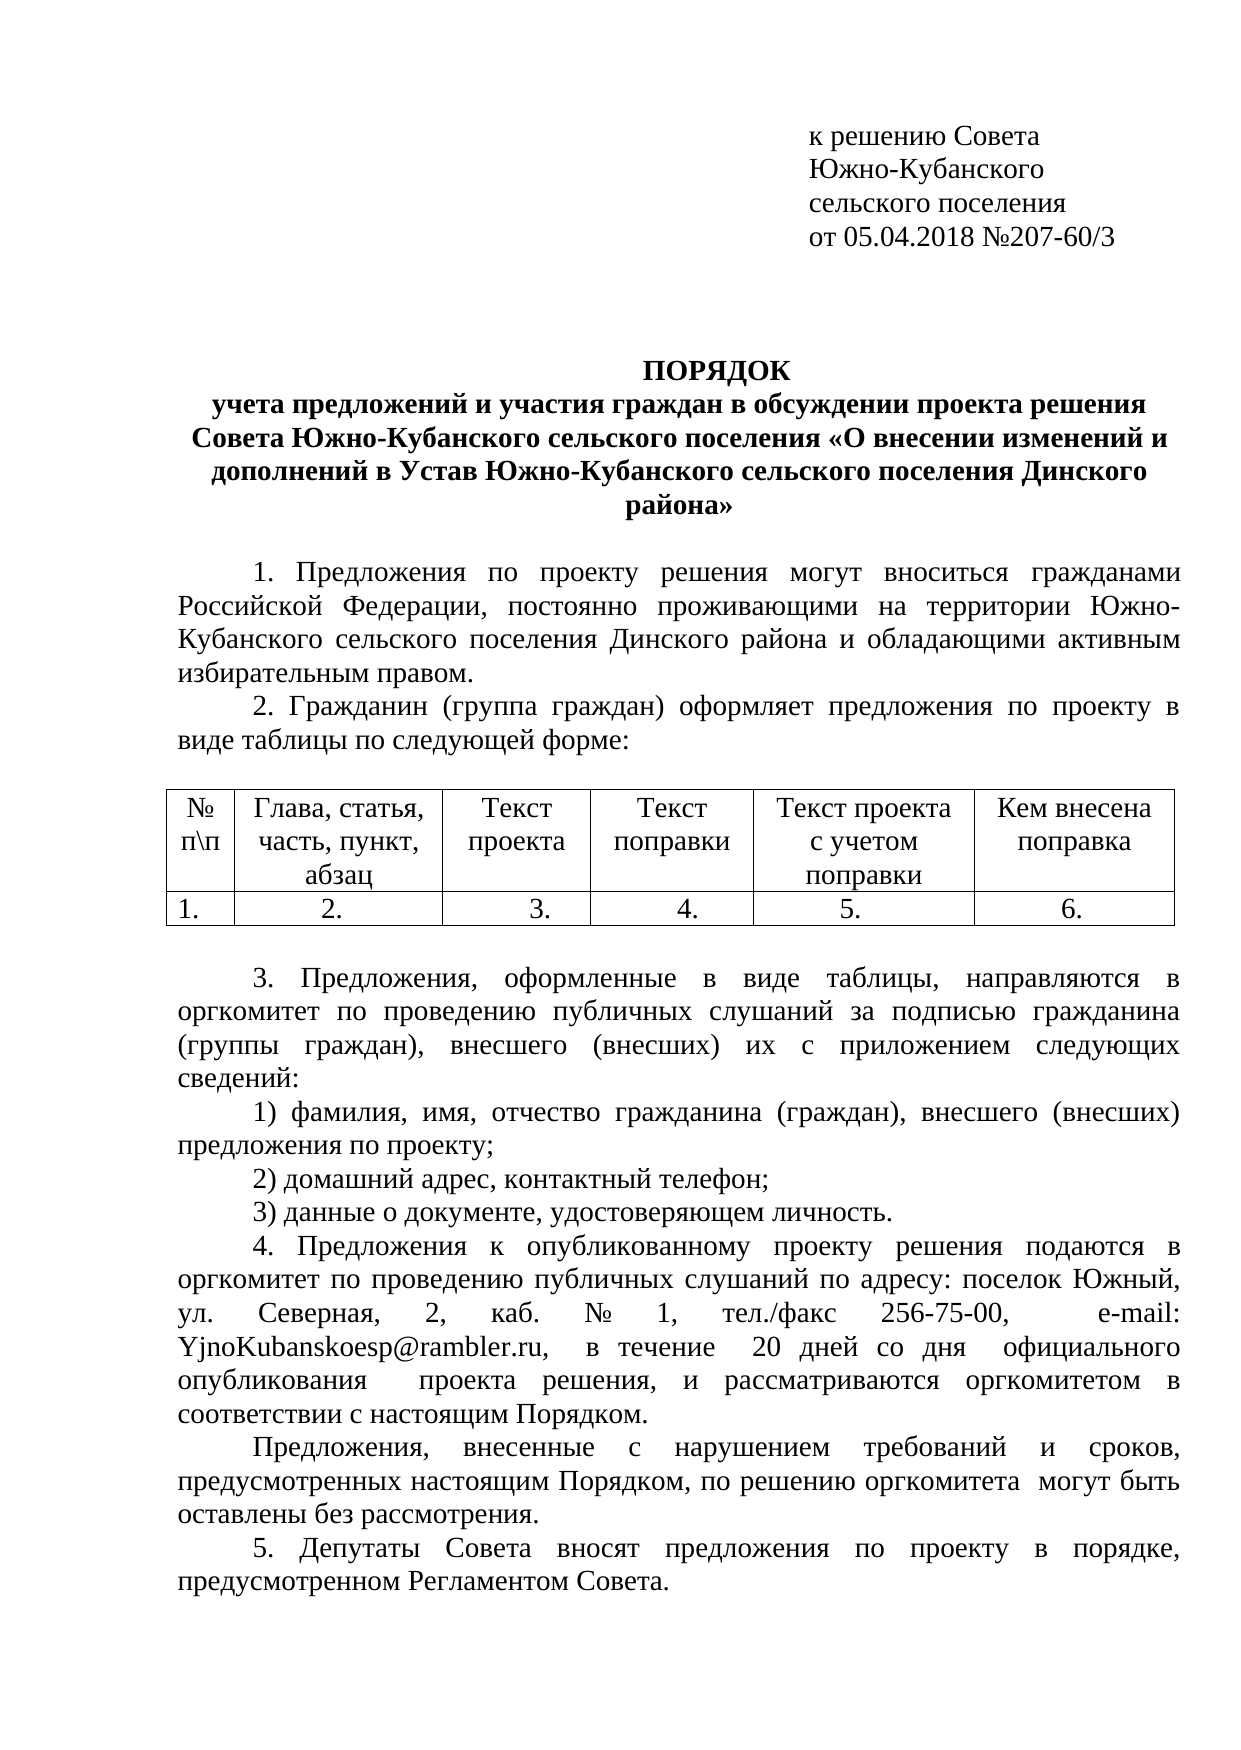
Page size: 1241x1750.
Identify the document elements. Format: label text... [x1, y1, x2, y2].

table_cell 4. [591, 892, 753, 925]
text 3. Предложения, оформленные в виде таблицы, направляются в оргкомитет по проведению публичных слушаний за подписью гражданина (группы граждан), внесшего (внесших) их с приложением следующих сведений: [177, 960, 1181, 1094]
table_cell 1. [167, 892, 234, 925]
table_cell 3. [443, 892, 590, 925]
table_cell 5. [754, 892, 974, 925]
text ПОРЯДОК [177, 353, 1181, 386]
text Предложения, внесенные с нарушением требований и сроков, предусмотренных настоящим Порядком, по решению оргкомитета могут быть оставлены без рассмотрения. [177, 1429, 1181, 1530]
table_header Кем внесена поправка [975, 790, 1174, 891]
text 5. Депутаты Совета вносят предложения по проекту в порядке, предусмотренном Регламентом Совета. [177, 1530, 1181, 1597]
table_cell 6. [975, 892, 1174, 925]
text учета предложений и участия граждан в обсуждении проекта решения Совета Южно-Кубанского сельского поселения «О внесении изменений и дополнений в Устав Южно-Кубанского сельского поселения Динского района» [177, 386, 1181, 521]
text 4. Предложения к опубликованному проекту решения подаются в оргкомитет по проведению публичных слушаний по адресу: поселок Южный, ул. Северная, 2, каб. № 1, тел./факс 256-75-00, e-mail: YjnoKubanskoesp@rambler.ru, в течение 20 дней со дня официального опубликования проекта решения, и рассматриваются оргкомитетом в соответствии с настоящим Порядком. [177, 1228, 1182, 1429]
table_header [798, 118, 1192, 252]
text 2) домашний адрес, контактный телефон; [177, 1161, 1181, 1194]
table_header № п\п [167, 790, 234, 891]
table_header Глава, статья, часть, пункт, абзац [235, 790, 442, 891]
text 1. Предложения по проекту решения могут вноситься гражданами Российской Федерации, постоянно проживающими на территории Южно-Кубанского сельского поселения Динского района и обладающими активным избирательным правом. [177, 554, 1181, 688]
text 1) фамилия, имя, отчество гражданина (граждан), внесшего (внесших) предложения по проекту; [177, 1094, 1181, 1161]
text 3) данные о документе, удостоверяющем личность. [177, 1194, 1181, 1228]
text 2. Гражданин (группа граждан) оформляет предложения по проекту в виде таблицы по следующей форме: [177, 688, 1181, 755]
table_header Текст проекта [443, 790, 590, 891]
table_header Текст поправки [591, 790, 753, 891]
table_header Текст проекта с учетом поправки [754, 790, 974, 891]
table_cell 2. [235, 892, 442, 925]
